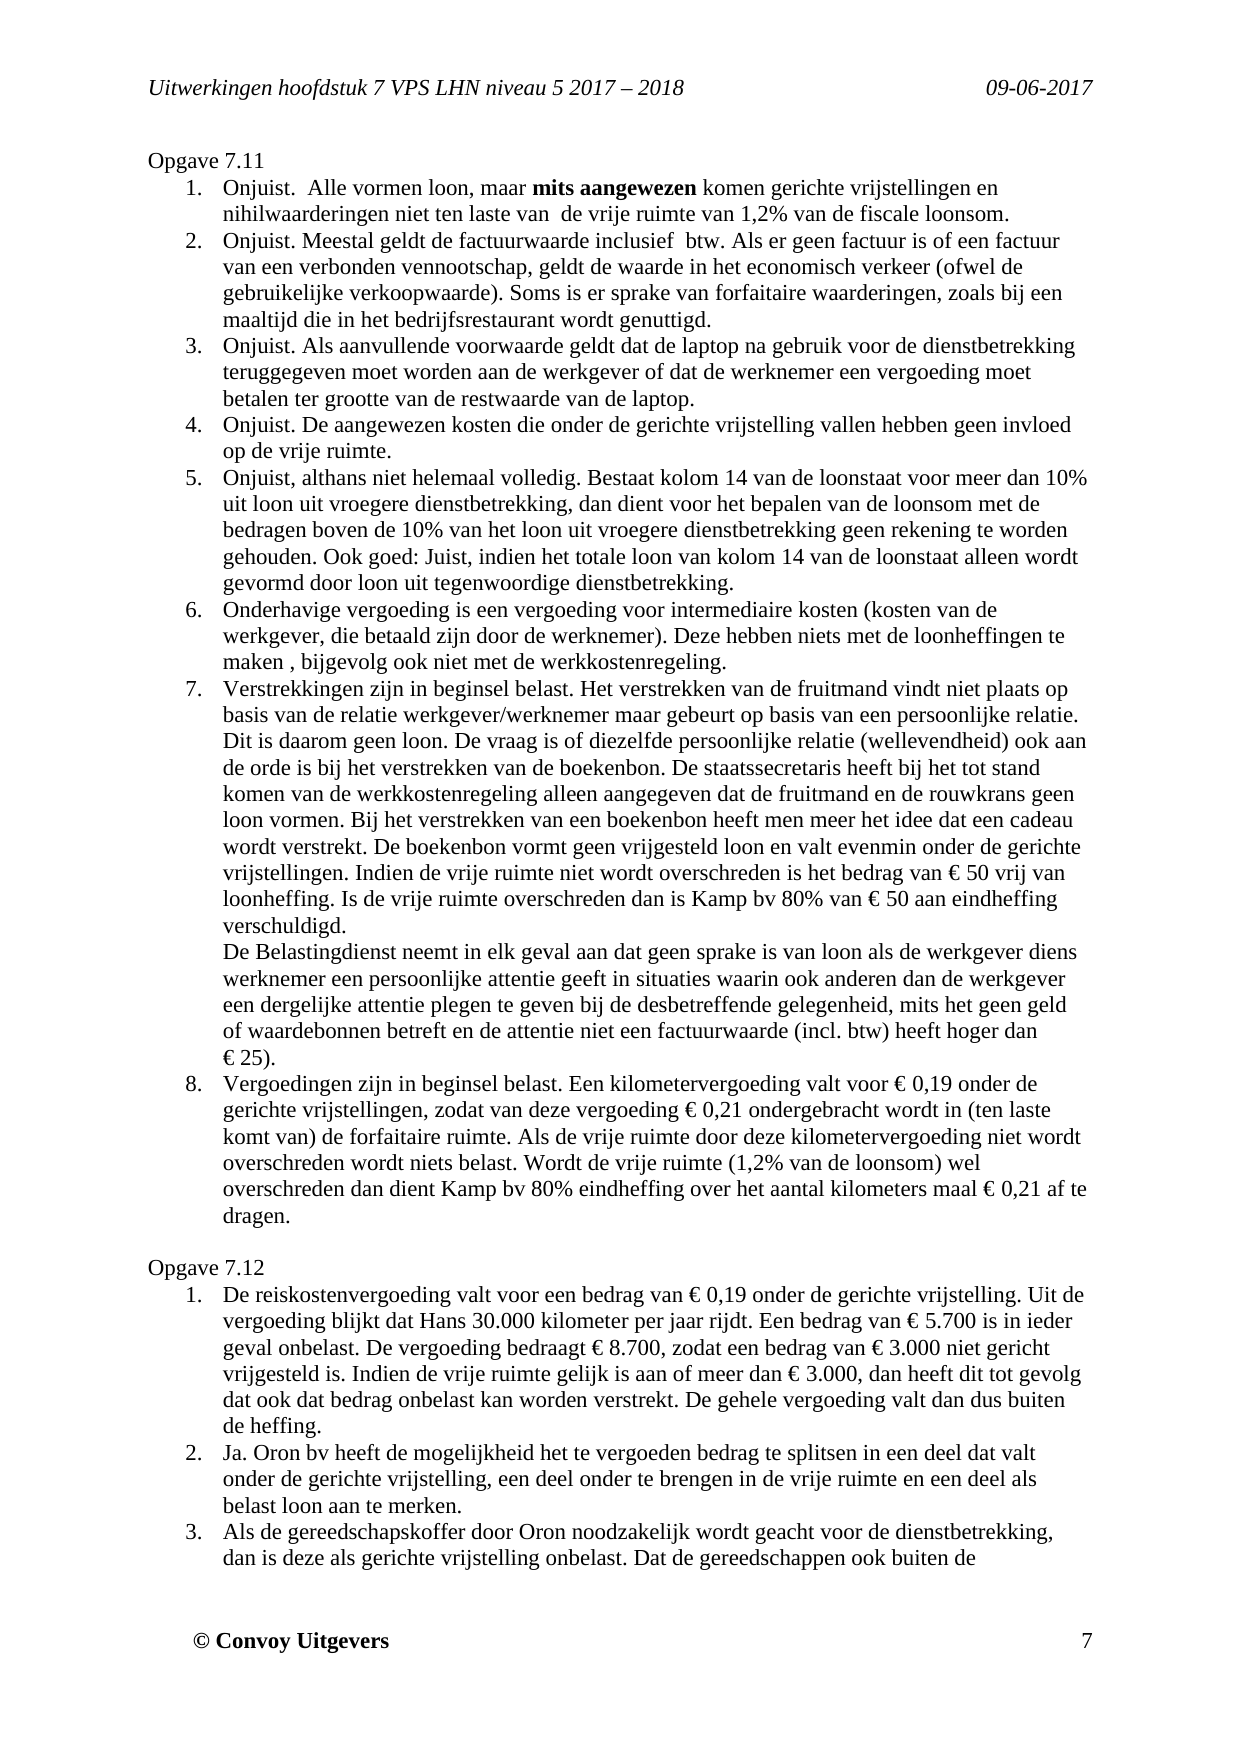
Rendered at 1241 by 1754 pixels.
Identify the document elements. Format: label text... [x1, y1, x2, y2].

list De Belastingdienst neemt in elk geval aan dat geen sprake is van loon als de werkgever diens werknemer een persoonlijke attentie geeft in situaties waarin ook anderen dan de werkgever een dergelijke attentie plegen te geven bij de desbetreffende gelegenheid, mits het geen geld of waardebonnen betreft en de attentie niet een factuurwaarde (incl. btw) heeft hoger dan € 25). [223, 938, 1093, 1070]
text Opgave 7.12 [148, 1254, 1093, 1281]
list Onderhavige vergoeding is een vergoeding voor intermediaire kosten (kosten van de werkgever, die betaald zijn door de werknemer). Deze hebben niets met de loonheffingen te maken , bijgevolg ook niet met de werkkostenregeling. [185, 596, 1093, 675]
list Vergoedingen zijn in beginsel belast. Een kilometervergoeding valt voor € 0,19 onder de gerichte vrijstellingen, zodat van deze vergoeding € 0,21 ondergebracht wordt in (ten laste komt van) de forfaitaire ruimte. Als de vrije ruimte door deze kilometervergoeding niet wordt overschreden wordt niets belast. Wordt de vrije ruimte (1,2% van de loonsom) wel overschreden dan dient Kamp bv 80% eindheffing over het aantal kilometers maal € 0,21 af te dragen. [185, 1070, 1093, 1228]
text Opgave 7.11 [148, 148, 1093, 174]
list Onjuist. Alle vormen loon, maar mits aangewezen komen gerichte vrijstellingen en nihilwaarderingen niet ten laste van de vrije ruimte van 1,2% van de fiscale loonsom. [185, 174, 1093, 227]
list De reiskostenvergoeding valt voor een bedrag van € 0,19 onder de gerichte vrijstelling. Uit de vergoeding blijkt dat Hans 30.000 kilometer per jaar rijdt. Een bedrag van € 5.700 is in ieder geval onbelast. De vergoeding bedraagt € 8.700, zodat een bedrag van € 3.000 niet gericht vrijgesteld is. Indien de vrije ruimte gelijk is aan of meer dan € 3.000, dan heeft dit tot gevolg dat ook dat bedrag onbelast kan worden verstrekt. De gehele vergoeding valt dan dus buiten de heffing. [185, 1281, 1093, 1439]
list Onjuist. Meestal geldt de factuurwaarde inclusief btw. Als er geen factuur is of een factuur van een verbonden vennootschap, geldt de waarde in het economisch verkeer (ofwel de gebruikelijke verkoopwaarde). Soms is er sprake van forfaitaire waarderingen, zoals bij een maaltijd die in het bedrijfsrestaurant wordt genuttigd. [185, 227, 1093, 332]
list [185, 1518, 1093, 1571]
list Verstrekkingen zijn in beginsel belast. Het verstrekken van de fruitmand vindt niet plaats op basis van de relatie werkgever/werknemer maar gebeurt op basis van een persoonlijke relatie. Dit is daarom geen loon. De vraag is of diezelfde persoonlijke relatie (wellevendheid) ook aan de orde is bij het verstrekken van de boekenbon. De staatssecretaris heeft bij het tot stand komen van de werkkostenregeling alleen aangegeven dat de fruitmand en de rouwkrans geen loon vormen. Bij het verstrekken van een boekenbon heeft men meer het idee dat een cadeau wordt verstrekt. De boekenbon vormt geen vrijgesteld loon en valt evenmin onder de gerichte vrijstellingen. Indien de vrije ruimte niet wordt overschreden is het bedrag van € 50 vrij van loonheffing. Is de vrije ruimte overschreden dan is Kamp bv 80% van € 50 aan eindheffing verschuldigd. [185, 675, 1093, 938]
list Ja. Oron bv heeft de mogelijkheid het te vergoeden bedrag te splitsen in een deel dat valt onder de gerichte vrijstelling, een deel onder te brengen in de vrije ruimte en een deel als belast loon aan te merken. [185, 1439, 1093, 1518]
list Onjuist, althans niet helemaal volledig. Bestaat kolom 14 van de loonstaat voor meer dan 10% uit loon uit vroegere dienstbetrekking, dan dient voor het bepalen van de loonsom met de bedragen boven de 10% van het loon uit vroegere dienstbetrekking geen rekening te worden gehouden. Ook goed: Juist, indien het totale loon van kolom 14 van de loonstaat alleen wordt gevormd door loon uit tegenwoordige dienstbetrekking. [185, 464, 1093, 596]
list Onjuist. Als aanvullende voorwaarde geldt dat de laptop na gebruik voor de dienstbetrekking teruggegeven moet worden aan de werkgever of dat de werknemer een vergoeding moet betalen ter grootte van de restwaarde van de laptop. [185, 332, 1093, 411]
list Onjuist. De aangewezen kosten die onder de gerichte vrijstelling vallen hebben geen invloed op de vrije ruimte. [185, 411, 1093, 464]
